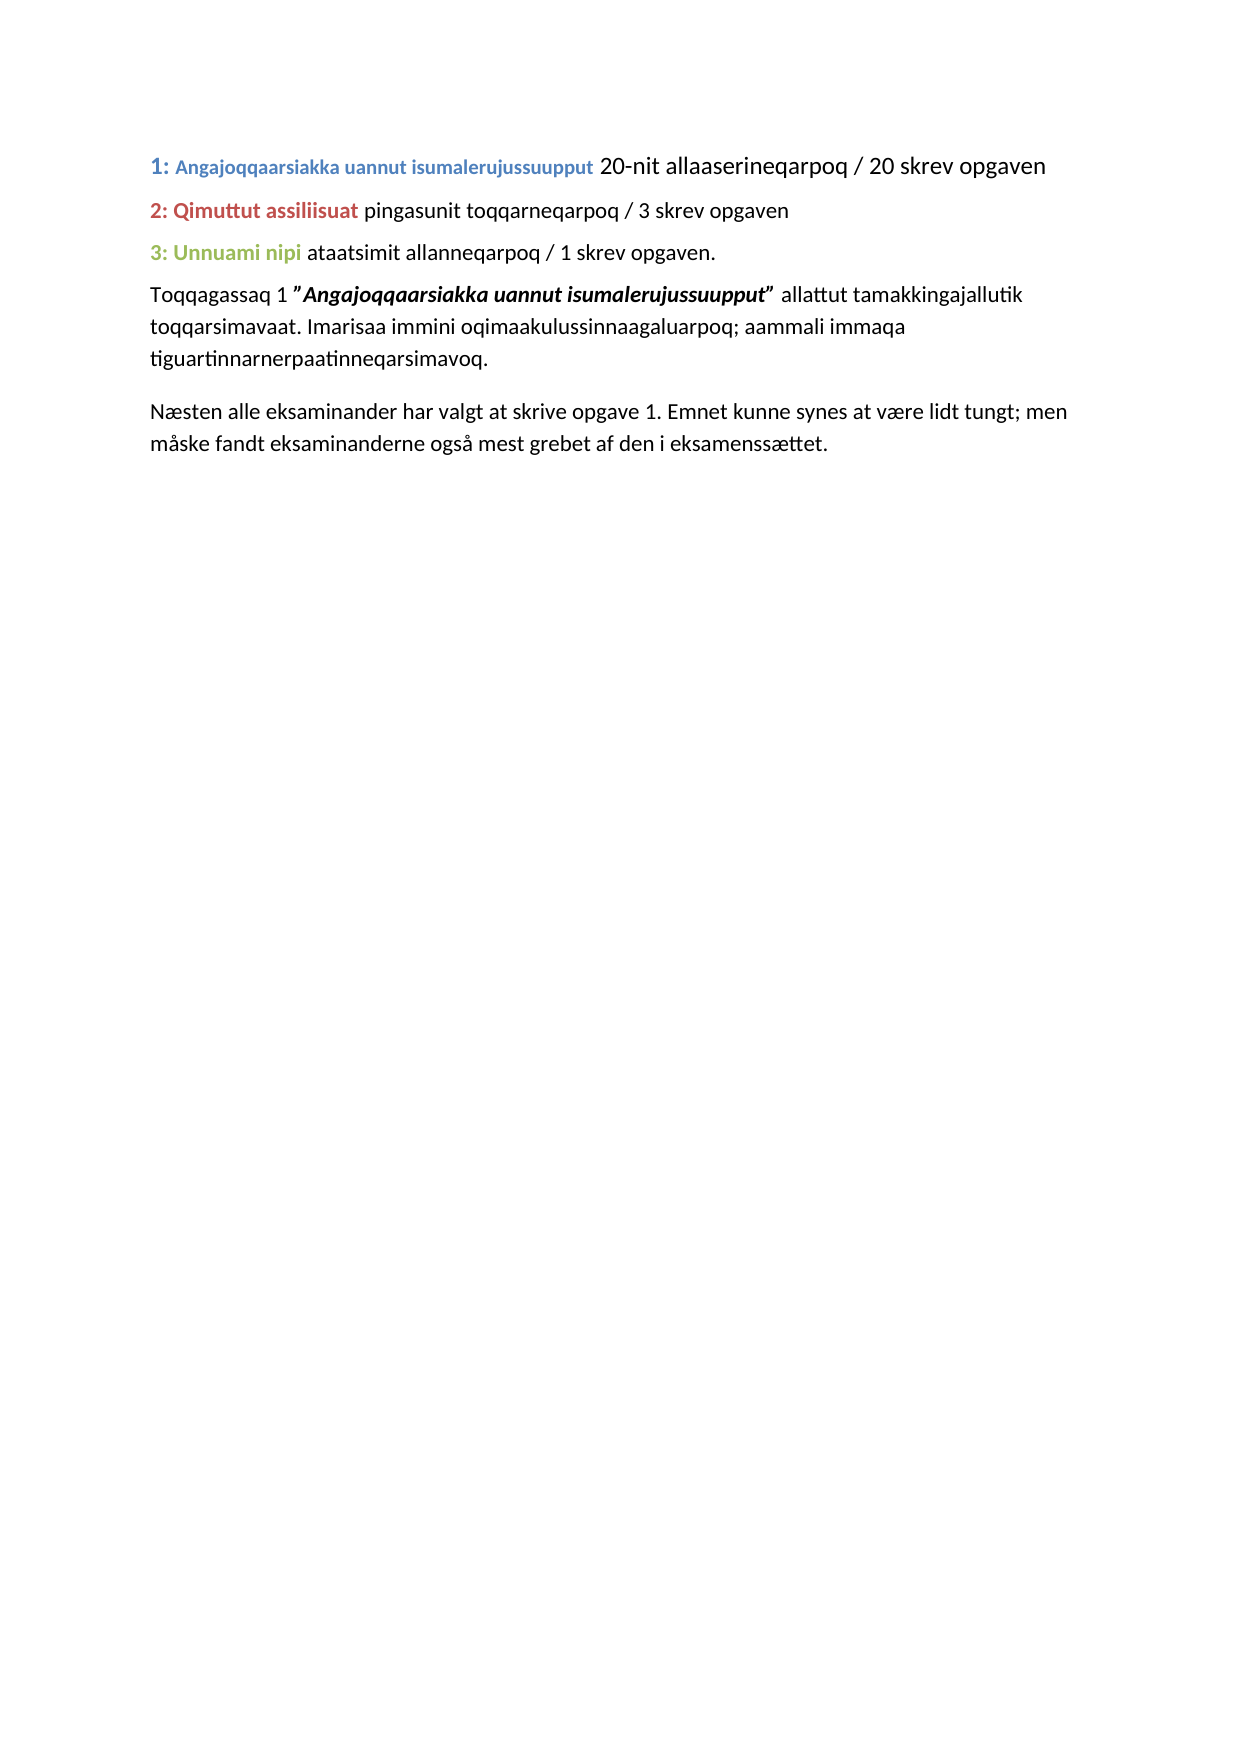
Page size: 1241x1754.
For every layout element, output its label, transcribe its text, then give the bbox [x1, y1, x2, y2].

text 2: Qimuttut assiliisuat pingasunit toqqarneqarpoq / 3 skrev opgaven [150, 196, 1090, 224]
text 3: Unnuami nipi ataatsimit allanneqarpoq / 1 skrev opgaven. [150, 238, 1090, 266]
text Næsten alle eksaminander har valgt at skrive opgave 1. Emnet kunne synes at være lidt tungt; men måske fandt eksaminanderne også mest grebet af den i eksamenssættet. [150, 397, 1090, 457]
text Toqqagassaq 1 ”Angajoqqaarsiakka uannut isumalerujussuupput” allattut tamakkingajallutik toqqarsimavaat. Imarisaa immini oqimaakulussinnaagaluarpoq; aammali immaqa tiguartinnarnerpaatinneqarsimavoq. [150, 280, 1090, 372]
text 1: Angajoqqaarsiakka uannut isumalerujussuupput 20-nit allaaserineqarpoq / 20 skrev opgaven [150, 150, 1090, 181]
